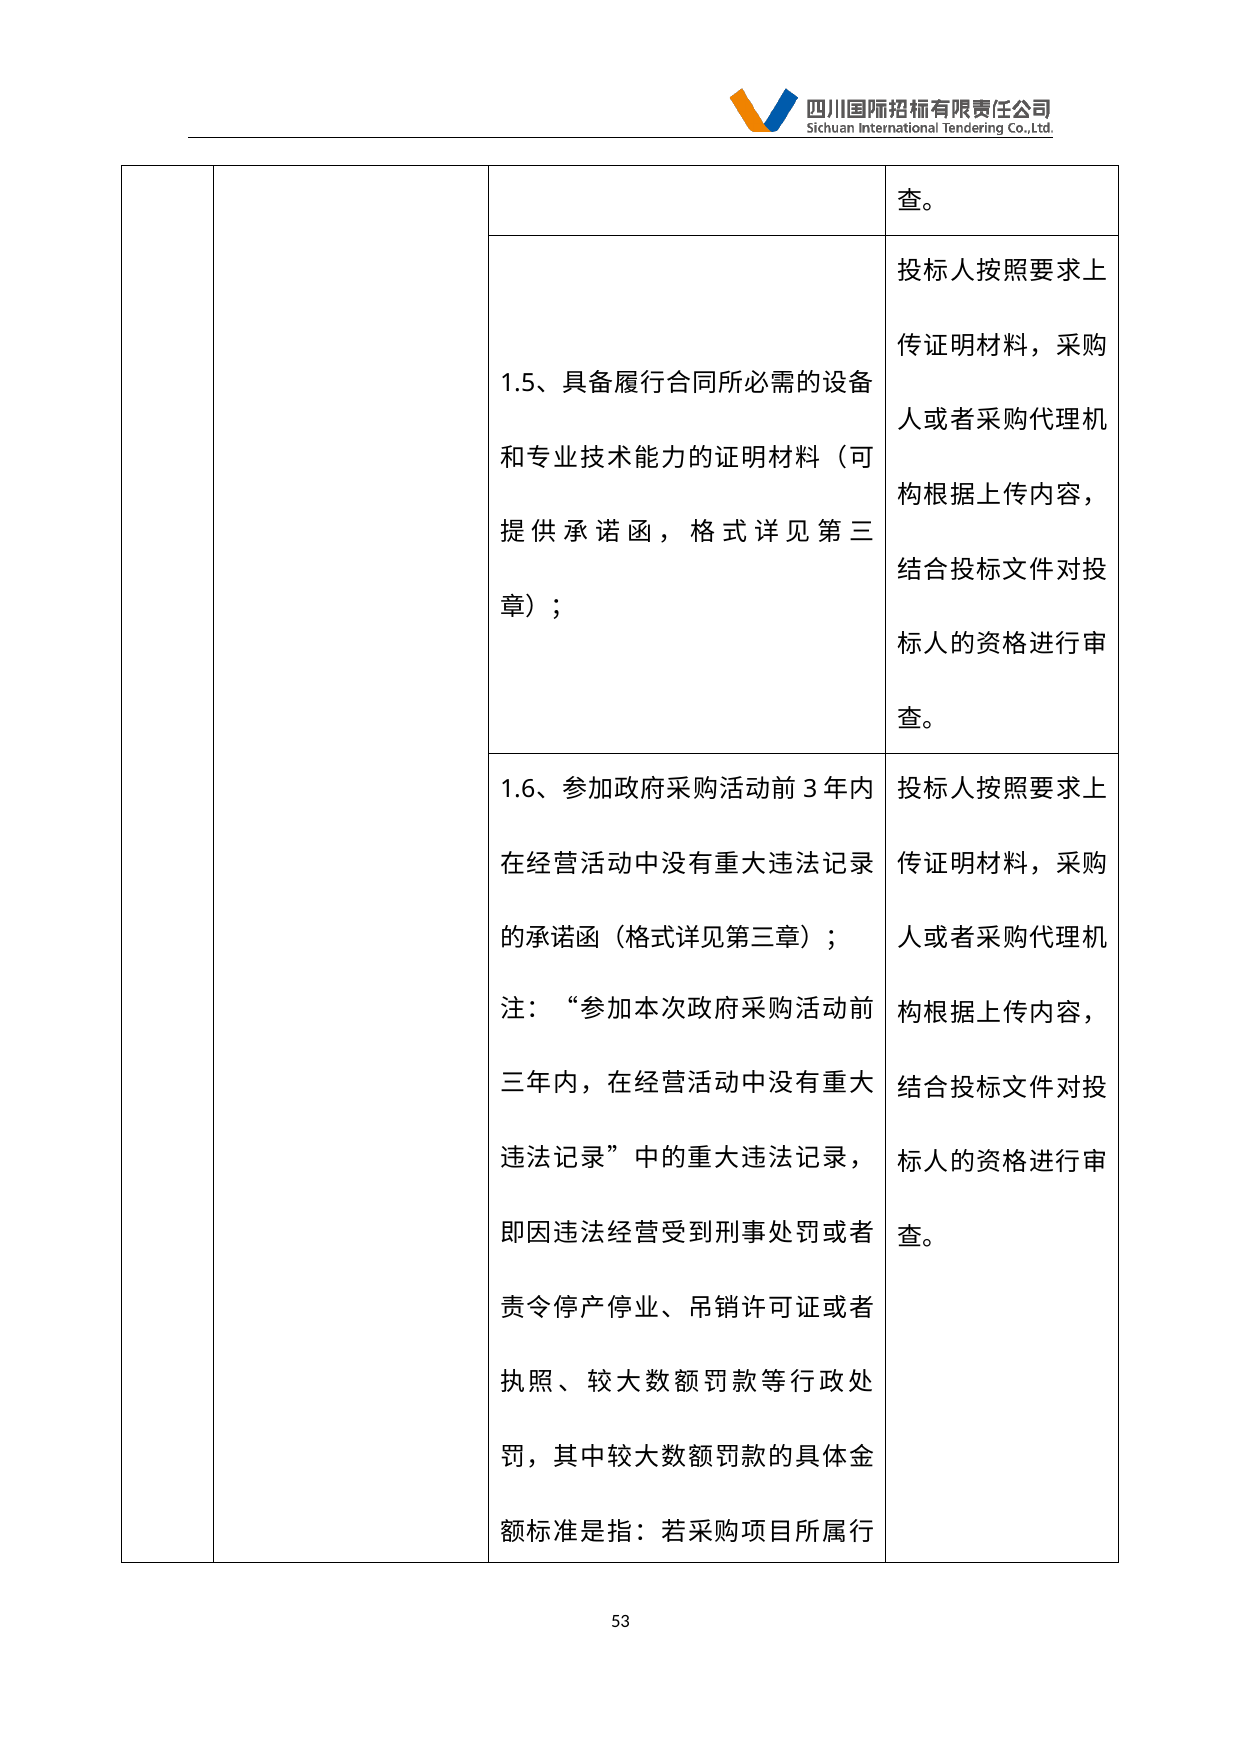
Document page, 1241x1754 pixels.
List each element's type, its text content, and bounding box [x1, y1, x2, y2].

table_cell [886, 166, 1118, 235]
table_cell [489, 754, 885, 1562]
table_cell 1.5、具备履行合同所必需的设备和专业技术能力的证明材料（可提供承诺函，格式详见第三章）； [489, 236, 885, 753]
picture [729, 88, 1053, 135]
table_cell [886, 236, 1118, 753]
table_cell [886, 754, 1118, 1562]
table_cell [489, 166, 885, 235]
